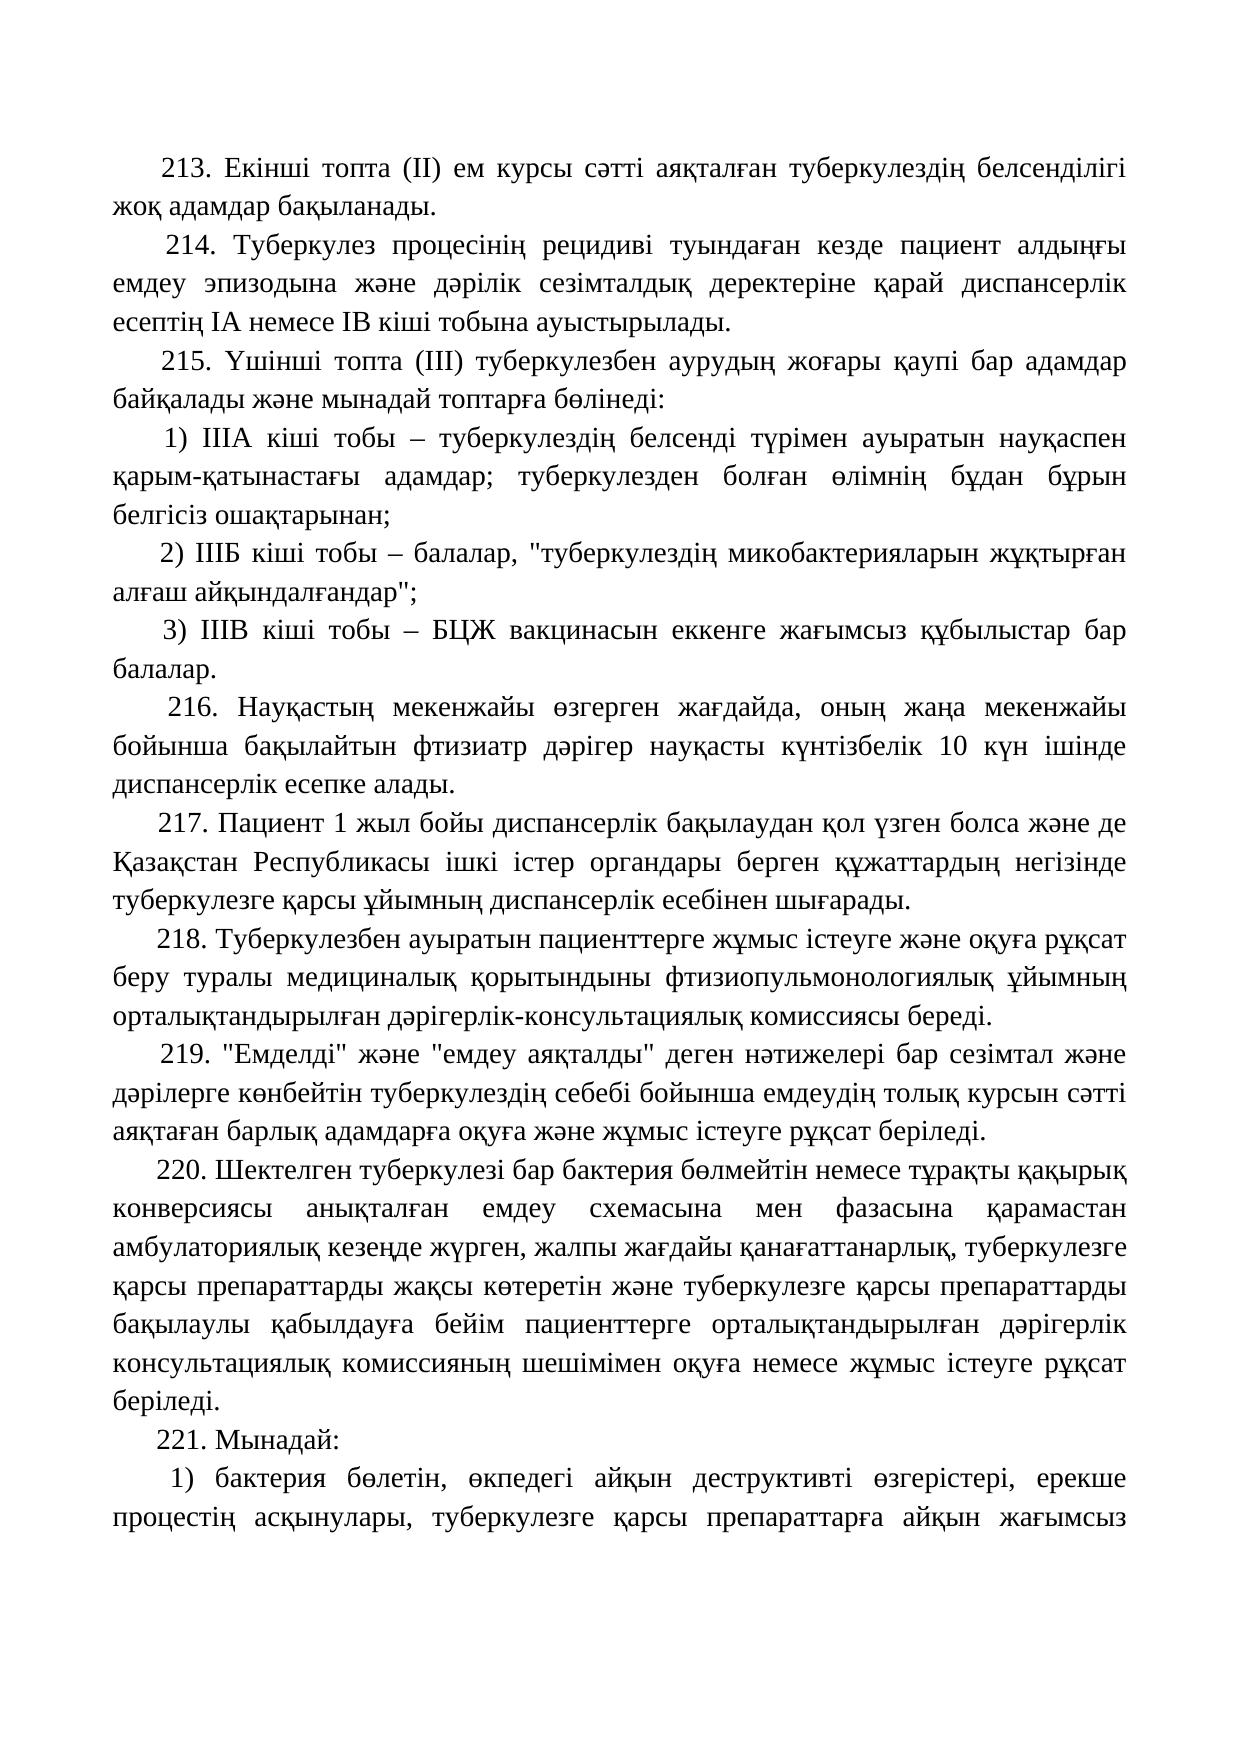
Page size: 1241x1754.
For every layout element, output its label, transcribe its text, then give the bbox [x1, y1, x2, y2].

text 218. Туберкулезбен ауыратын пациенттерге жұмыс істеуге және оқуға рұқсат беру туралы медициналық қорытындыны фтизиопульмонологиялық ұйымның орталықтандырылған дәрігерлік-консультациялық комиссиясы береді. [112, 921, 1128, 1031]
text 214. Туберкулез процесінің рецидиві туындаған кезде пациент алдыңғы емдеу эпизодына және дәрілік сезімталдық деректеріне қарай диспансерлік есептің ІА немесе ІВ кіші тобына ауыстырылады. [112, 227, 1128, 338]
text 219. "Емделді" және "емдеу аяқталды" деген нәтижелері бар сезімтал және дәрілерге көнбейтін туберкулездің себебі бойынша емдеудің толық курсын сәтті аяқтаған барлық адамдарға оқуға және жұмыс істеуге рұқсат беріледі. [112, 1036, 1128, 1147]
text 217. Пациент 1 жыл бойы диспансерлік бақылаудан қол үзген болса және де Қазақстан Республикасы ішкі істер органдары берген құжаттардың негізінде туберкулезге қарсы ұйымның диспансерлік есебінен шығарады. [112, 805, 1128, 916]
text 213. Екінші топта (ІІ) ем курсы сәтті аяқталған туберкулездің белсенділігі жоқ адамдар бақыланады. [112, 150, 1128, 222]
text 216. Науқастың мекенжайы өзгерген жағдайда, оның жаңа мекенжайы бойынша бақылайтын фтизиатр дәрігер науқасты күнтізбелік 10 күн ішінде диспансерлік есепке алады. [112, 689, 1128, 800]
text 3) ІІІВ кіші тобы – БЦЖ вакцинасын еккенге жағымсыз құбылыстар бар балалар. [112, 612, 1128, 684]
text 220. Шектелген туберкулезі бар бактерия бөлмейтін немесе тұрақты қақырық конверсиясы анықталған емдеу схемасына мен фазасына қарамастан амбулаториялық кезеңде жүрген, жалпы жағдайы қанағаттанарлық, туберкулезге қарсы препараттарды жақсы көтеретін және туберкулезге қарсы препараттарды бақылаулы қабылдауға бейім пациенттерге орталықтандырылған дәрігерлік консультациялық комиссияның шешімімен оқуға немесе жұмыс істеуге рұқсат беріледі. [112, 1152, 1128, 1417]
text 2) ІІІБ кіші тобы – балалар, "туберкулездің микобактерияларын жұқтырған алғаш айқындалғандар"; [112, 535, 1128, 607]
text 215. Үшінші топта (ІІІ) туберкулезбен аурудың жоғары қаупі бар адамдар байқалады және мынадай топтарға бөлінеді: [112, 343, 1128, 415]
text 221. Мынадай: [112, 1422, 1128, 1455]
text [112, 1460, 1128, 1532]
text 1) ІІІА кіші тобы – туберкулездің белсенді түрімен ауыратын науқаспен қарым-қатынастағы адамдар; туберкулезден болған өлімнің бұдан бұрын белгісіз ошақтарынан; [112, 420, 1128, 530]
